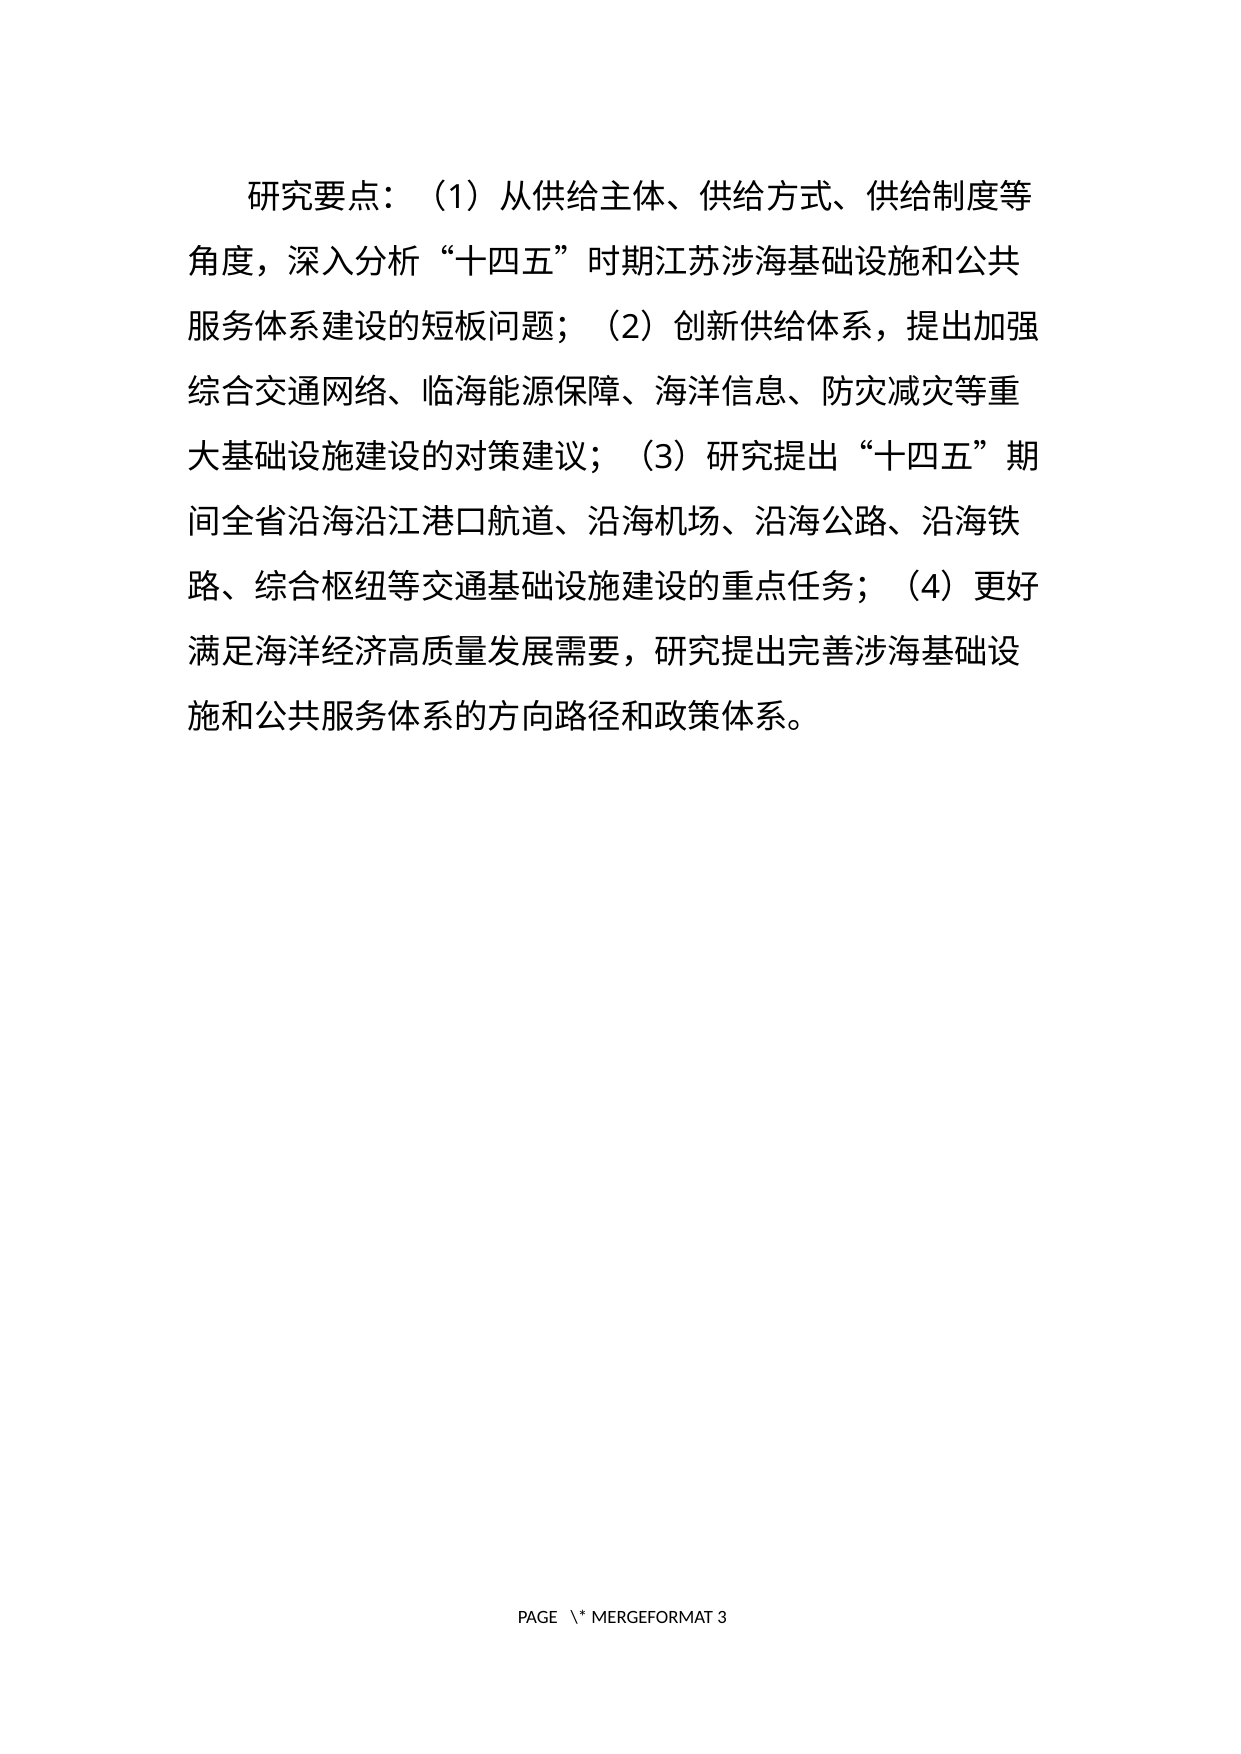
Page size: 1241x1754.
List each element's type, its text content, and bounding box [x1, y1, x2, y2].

text 研究要点：（1）从供给主体、供给方式、供给制度等角度，深入分析“十四五”时期江苏涉海基础设施和公共服务体系建设的短板问题；（2）创新供给体系，提出加强综合交通网络、临海能源保障、海洋信息、防灾减灾等重大基础设施建设的对策建议；（3）研究提出“十四五”期间全省沿海沿江港口航道、沿海机场、沿海公路、沿海铁路、综合枢纽等交通基础设施建设的重点任务；（4）更好满足海洋经济高质量发展需要，研究提出完善涉海基础设施和公共服务体系的方向路径和政策体系。 [187, 162, 1053, 747]
